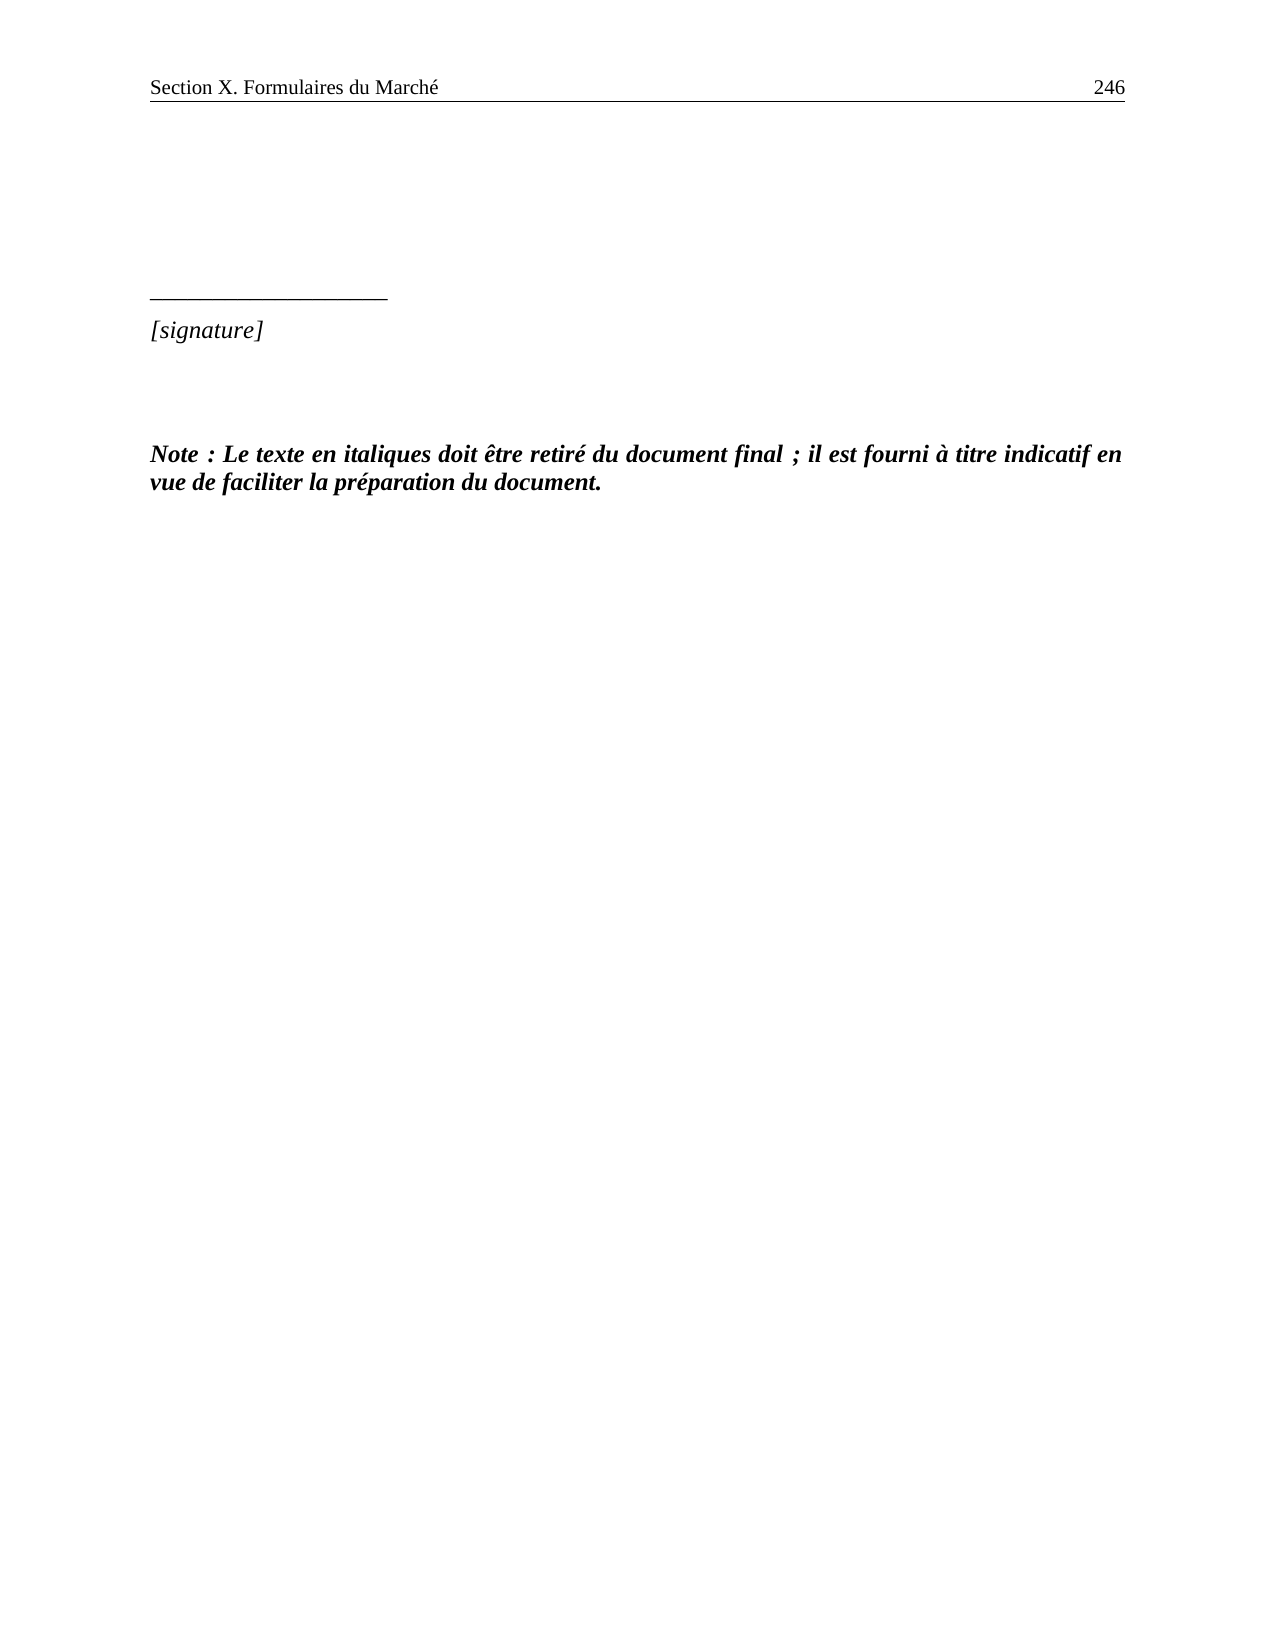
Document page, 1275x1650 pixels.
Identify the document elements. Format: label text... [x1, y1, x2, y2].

text ___________________ [150, 274, 1125, 302]
text [signature] [150, 315, 1125, 344]
text Note : Le texte en italiques doit être retiré du document final ; il est fourni à titre indicatif en vue de faciliter la préparation du document. [150, 439, 1125, 496]
